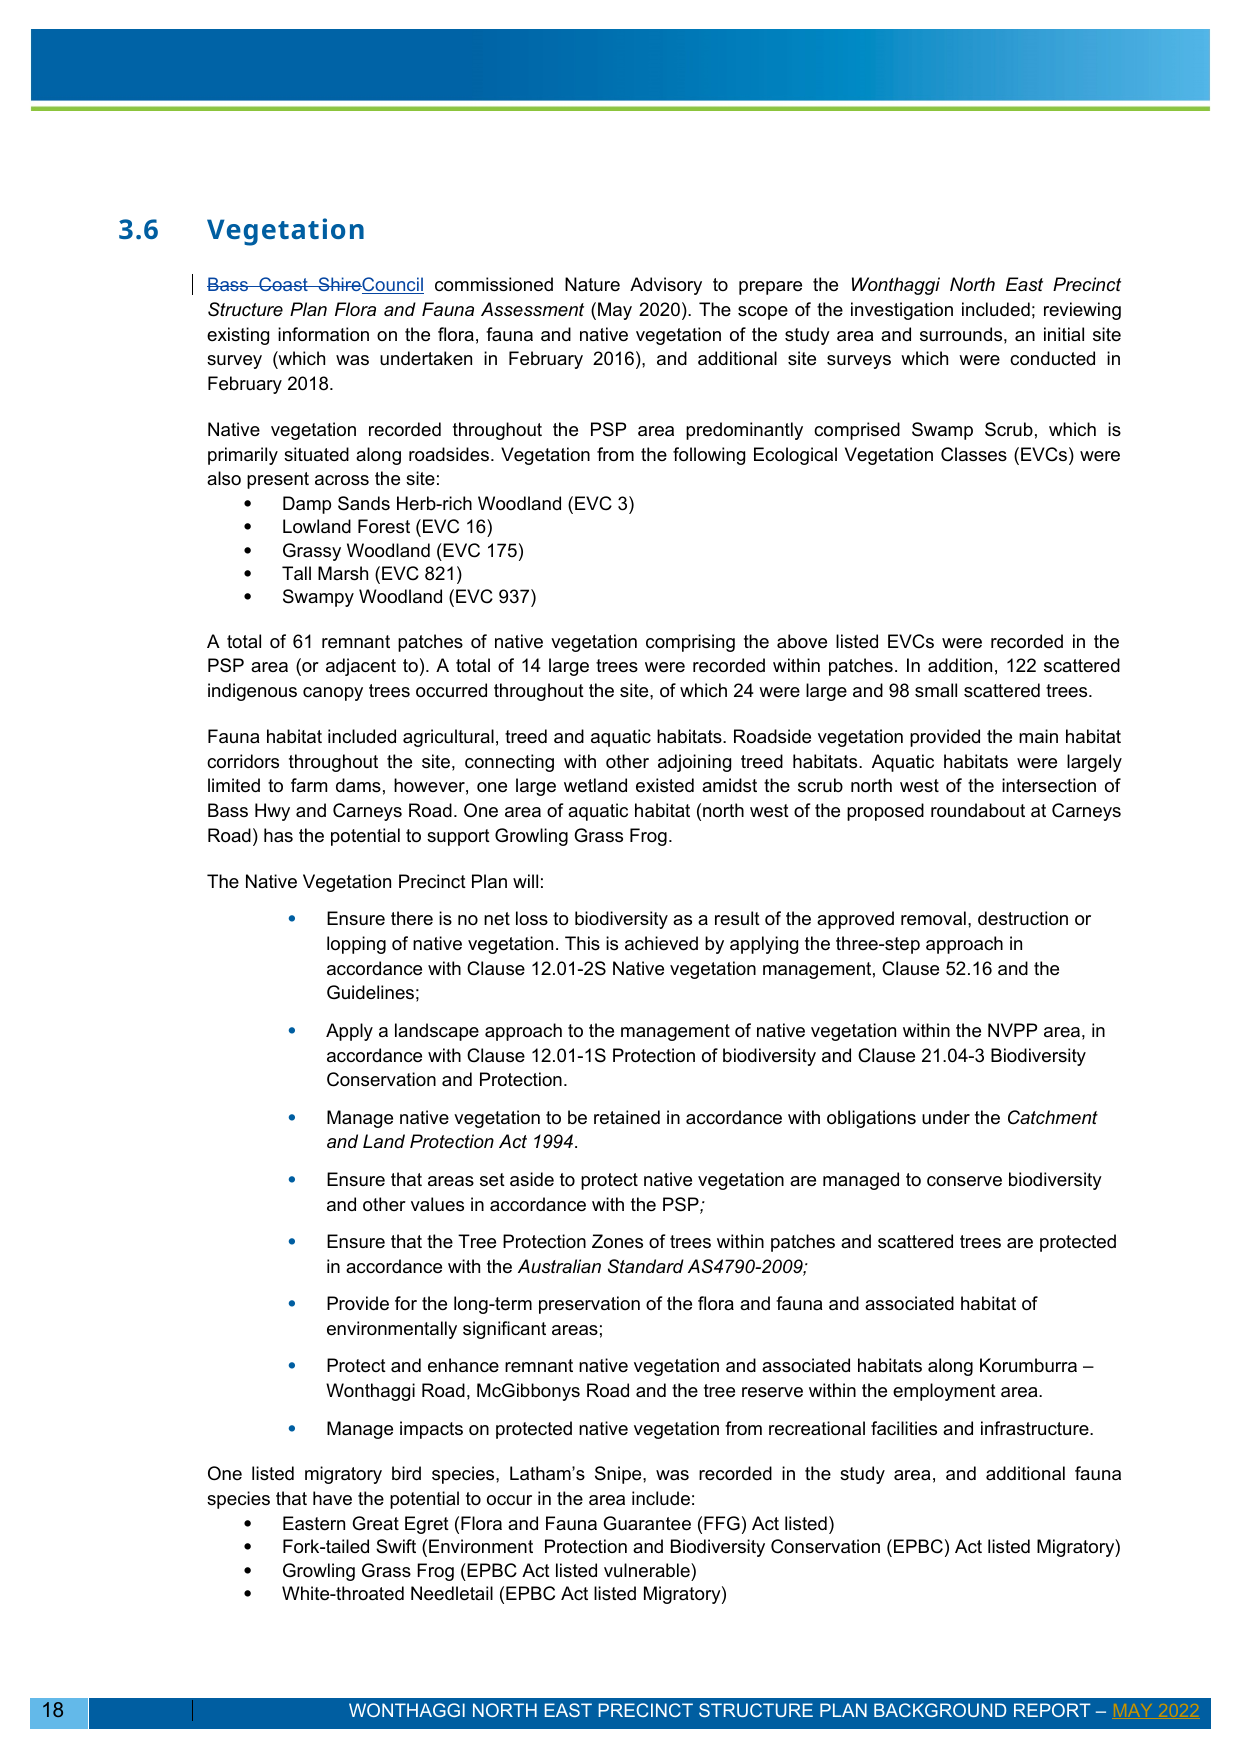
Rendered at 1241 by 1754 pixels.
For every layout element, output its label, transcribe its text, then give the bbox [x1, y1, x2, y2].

text Fauna habitat included agricultural, treed and aquatic habitats. Roadside vegetation provided the main habitat corridors throughout the site, connecting with other adjoining treed habitats. Aquatic habitats were largely limited to farm dams, however, one large wetland existed amidst the scrub north west of the intersection of Bass Hwy and Carneys Road. One area of aquatic habitat (north west of the proposed roundabout at Carneys Road) has the potential to support Growling Grass Frog. [207, 726, 1122, 846]
list Eastern Great Egret (Flora and Fauna Guarantee (FFG) Act listed) [244, 1513, 1122, 1534]
list Swampy Woodland (EVC 937) [244, 586, 1122, 608]
subtitle Vegetation [118, 211, 1122, 247]
list Tall Marsh (EVC 821) [244, 563, 1122, 584]
list Manage native vegetation to be retained in accordance with obligations under the Catchment and Land Protection Act 1994. [288, 1106, 1122, 1153]
list Growling Grass Frog (EPBC Act listed vulnerable) [244, 1559, 1122, 1581]
list Apply a landscape approach to the management of native vegetation within the NVPP area, in accordance with Clause 12.01-1S Protection of biodiversity and Clause 21.04-3 Biodiversity Conservation and Protection. [288, 1019, 1122, 1091]
list Ensure there is no net loss to biodiversity as a result of the approved removal, destruction or lopping of native vegetation. This is achieved by applying the three-step approach in accordance with Clause 12.01-2S Native vegetation management, Clause 52.16 and the Guidelines; [288, 908, 1122, 1004]
text commissioned Nature Advisory to prepare the Wonthaggi North East Precinct Structure Plan Flora and Fauna Assessment (May 2020). The scope of the investigation included; reviewing existing information on the flora, fauna and native vegetation of the study area and surrounds, an initial site survey (which was undertaken in February 2016), and additional site surveys which were conducted in February 2018. [207, 274, 1122, 394]
list Grassy Woodland (EVC 175) [244, 539, 1122, 561]
list Lowland Forest (EVC 16) [244, 516, 1122, 538]
text A total of 61 remnant patches of native vegetation comprising the above listed EVCs were recorded in the PSP area (or adjacent to). A total of 14 large trees were recorded within patches. In addition, 122 scattered indigenous canopy trees occurred throughout the site, of which 24 were large and 98 small scattered trees. [207, 630, 1122, 702]
list Provide for the long-term preservation of the flora and fauna and associated habitat of environmentally significant areas; [288, 1293, 1122, 1339]
list Manage impacts on protected native vegetation from recreational facilities and infrastructure. [288, 1417, 1122, 1439]
text One listed migratory bird species, Latham’s Snipe, was recorded in the study area, and additional fauna species that have the potential to occur in the area include: [207, 1463, 1122, 1509]
text Native vegetation recorded throughout the PSP area predominantly comprised Swamp Scrub, which is primarily situated along roadsides. Vegetation from the following Ecological Vegetation Classes (EVCs) were also present across the site: [207, 418, 1122, 490]
text The Native Vegetation Precinct Plan will: [207, 870, 1122, 892]
picture [29, 29, 1211, 111]
list Protect and enhance remnant native vegetation and associated habitats along Korumburra – Wonthaggi Road, McGibbonys Road and the tree reserve within the employment area. [288, 1355, 1122, 1402]
list Damp Sands Herb-rich Woodland (EVC 3) [244, 493, 1122, 514]
list Ensure that areas set aside to protect native vegetation are managed to conserve biodiversity and other values in accordance with the PSP; [288, 1169, 1122, 1215]
list White-throated Needletail (EPBC Act listed Migratory) [244, 1583, 1122, 1604]
list Fork-tailed Swift (Environment Protection and Biodiversity Conservation (EPBC) Act listed Migratory) [244, 1536, 1122, 1558]
list Ensure that the Tree Protection Zones of trees within patches and scattered trees are protected in accordance with the Australian Standard AS4790-2009; [288, 1231, 1122, 1277]
